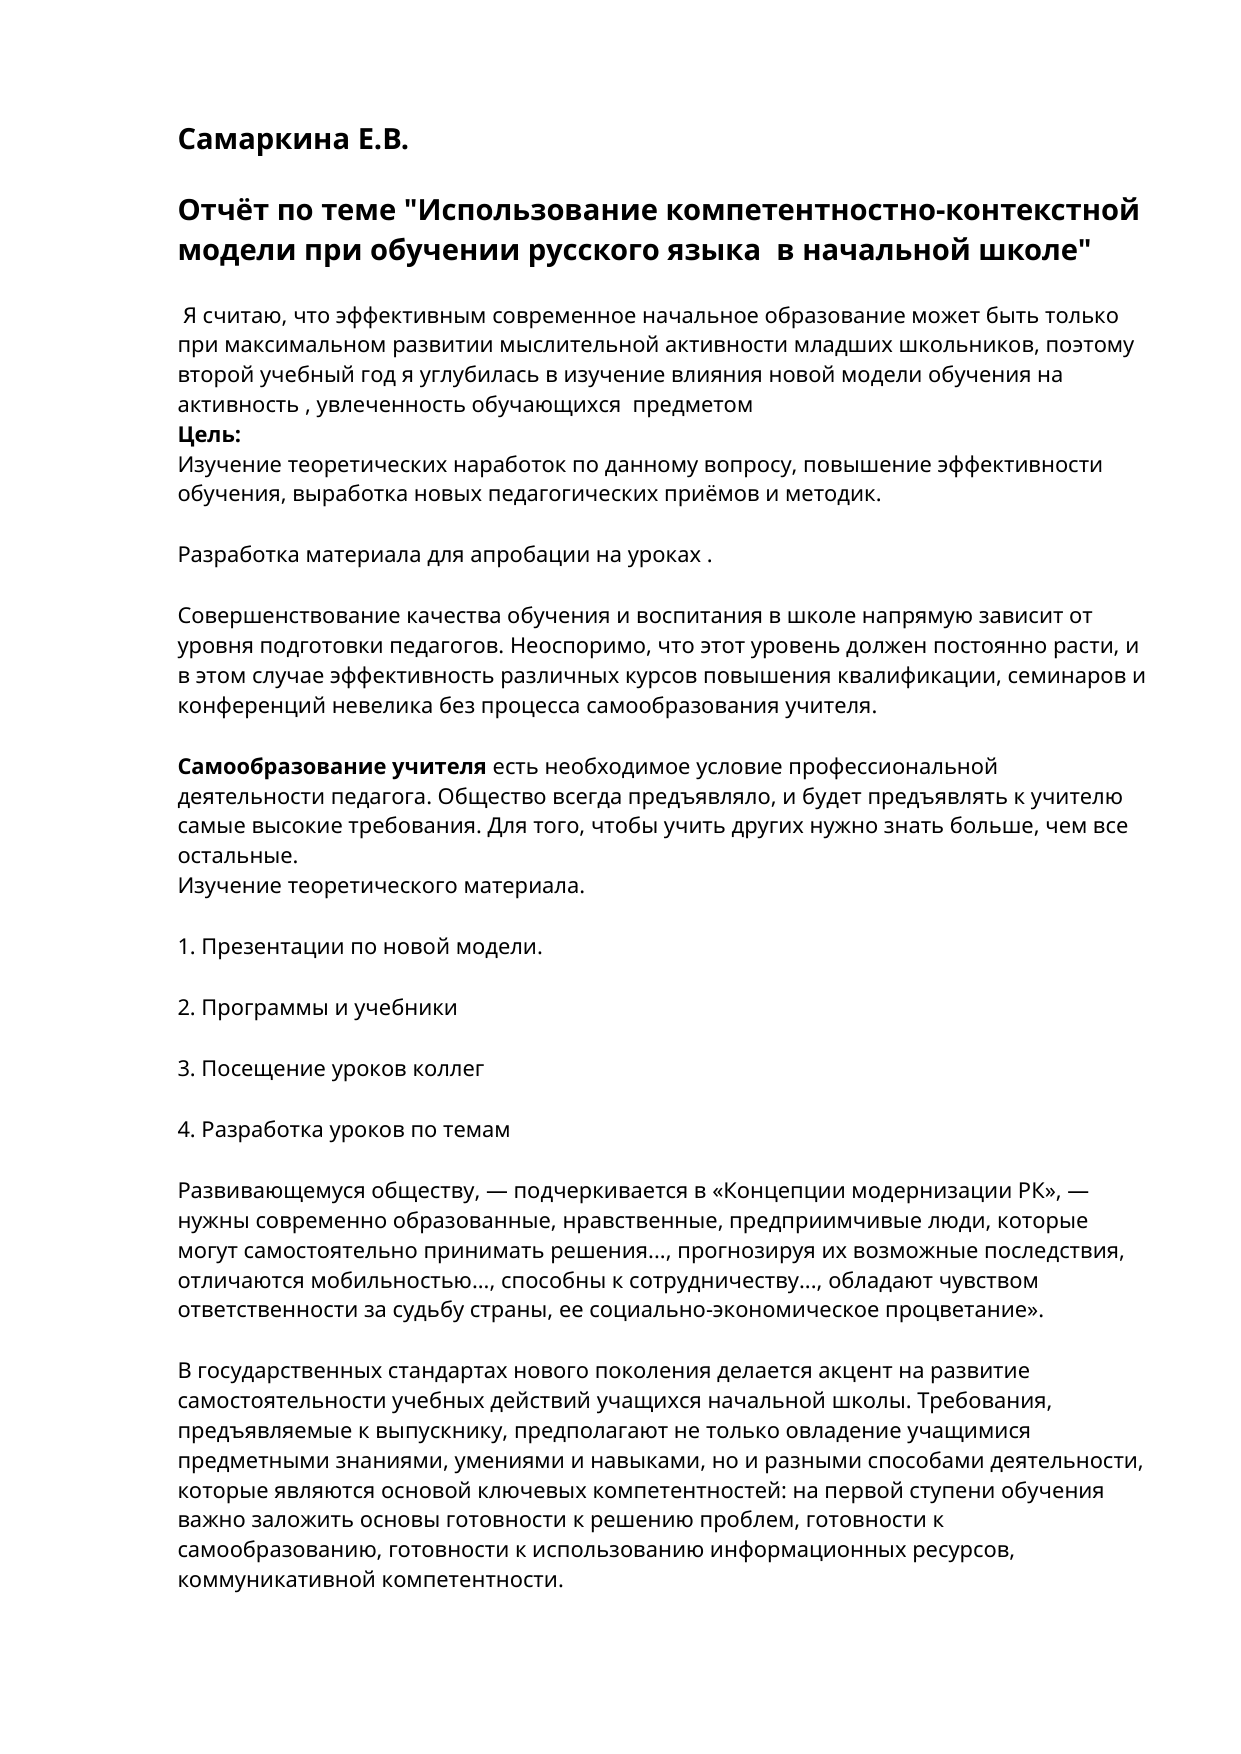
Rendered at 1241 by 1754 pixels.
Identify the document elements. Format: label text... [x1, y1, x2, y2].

text Изучение теоретического материала. [177, 870, 1152, 900]
text 3. Посещение уроков коллег [177, 1053, 1152, 1083]
text Я считаю, что эффективным современное начальное образование может быть только при максимальном развитии мыслительной активности младших школьников, поэтому второй учебный год я углубилась в изучение влияния новой модели обучения на активность , увлеченность обучающихся предметом [177, 300, 1152, 419]
text Самаркина Е.В. [177, 118, 1152, 158]
text 1. Презентации по новой модели. [177, 931, 1152, 961]
text Отчёт по теме "Использование компетентностно-контекстной модели при обучении русского языка в начальной школе" [177, 189, 1152, 268]
text В государственных стандартах нового поколения делается акцент на развитие самостоятельности учебных действий учащихся начальной школы. Требования, предъявляемые к выпускнику, предполагают не только овладение учащимися предметными знаниями, умениями и навыками, но и разными способами деятельности, которые являются основой ключевых компетентностей: на первой ступени обучения важно заложить основы готовности к решению проблем, готовности к самообразованию, готовности к использованию информационных ресурсов, коммуникативной компетентности. [177, 1356, 1152, 1594]
text Совершенствование качества обучения и воспитания в школе напрямую зависит от уровня подготовки педагогов. Неоспоримо, что этот уровень должен постоянно расти, и в этом случае эффективность различных курсов повышения квалификации, семинаров и конференций невелика без процесса самообразования учителя. [177, 601, 1152, 720]
text Самообразование учителя есть необходимое условие профессиональной деятельности педагога. Общество всегда предъявляло, и будет предъявлять к учителю самые высокие требования. Для того, чтобы учить других нужно знать больше, чем все остальные. [177, 751, 1152, 870]
text Развивающемуся обществу, — подчеркивается в «Концепции модернизации РК», — нужны современно образованные, нравственные, предприимчивые люди, которые могут самостоятельно принимать решения..., прогнозируя их возможные последствия, отличаются мобильностью..., способны к сотрудничеству..., обладают чувством ответственности за судьбу страны, ее социально-экономическое процветание». [177, 1175, 1152, 1324]
text 4. Разработка уроков по темам [177, 1114, 1152, 1144]
text Изучение теоретических наработок по данному вопросу, повышение эффективности обучения, выработка новых педагогических приёмов и методик. [177, 449, 1152, 508]
text Разработка материала для апробации на уроках . [177, 539, 1152, 569]
text 2. Программы и учебники [177, 992, 1152, 1022]
text Цель: [177, 419, 1152, 449]
